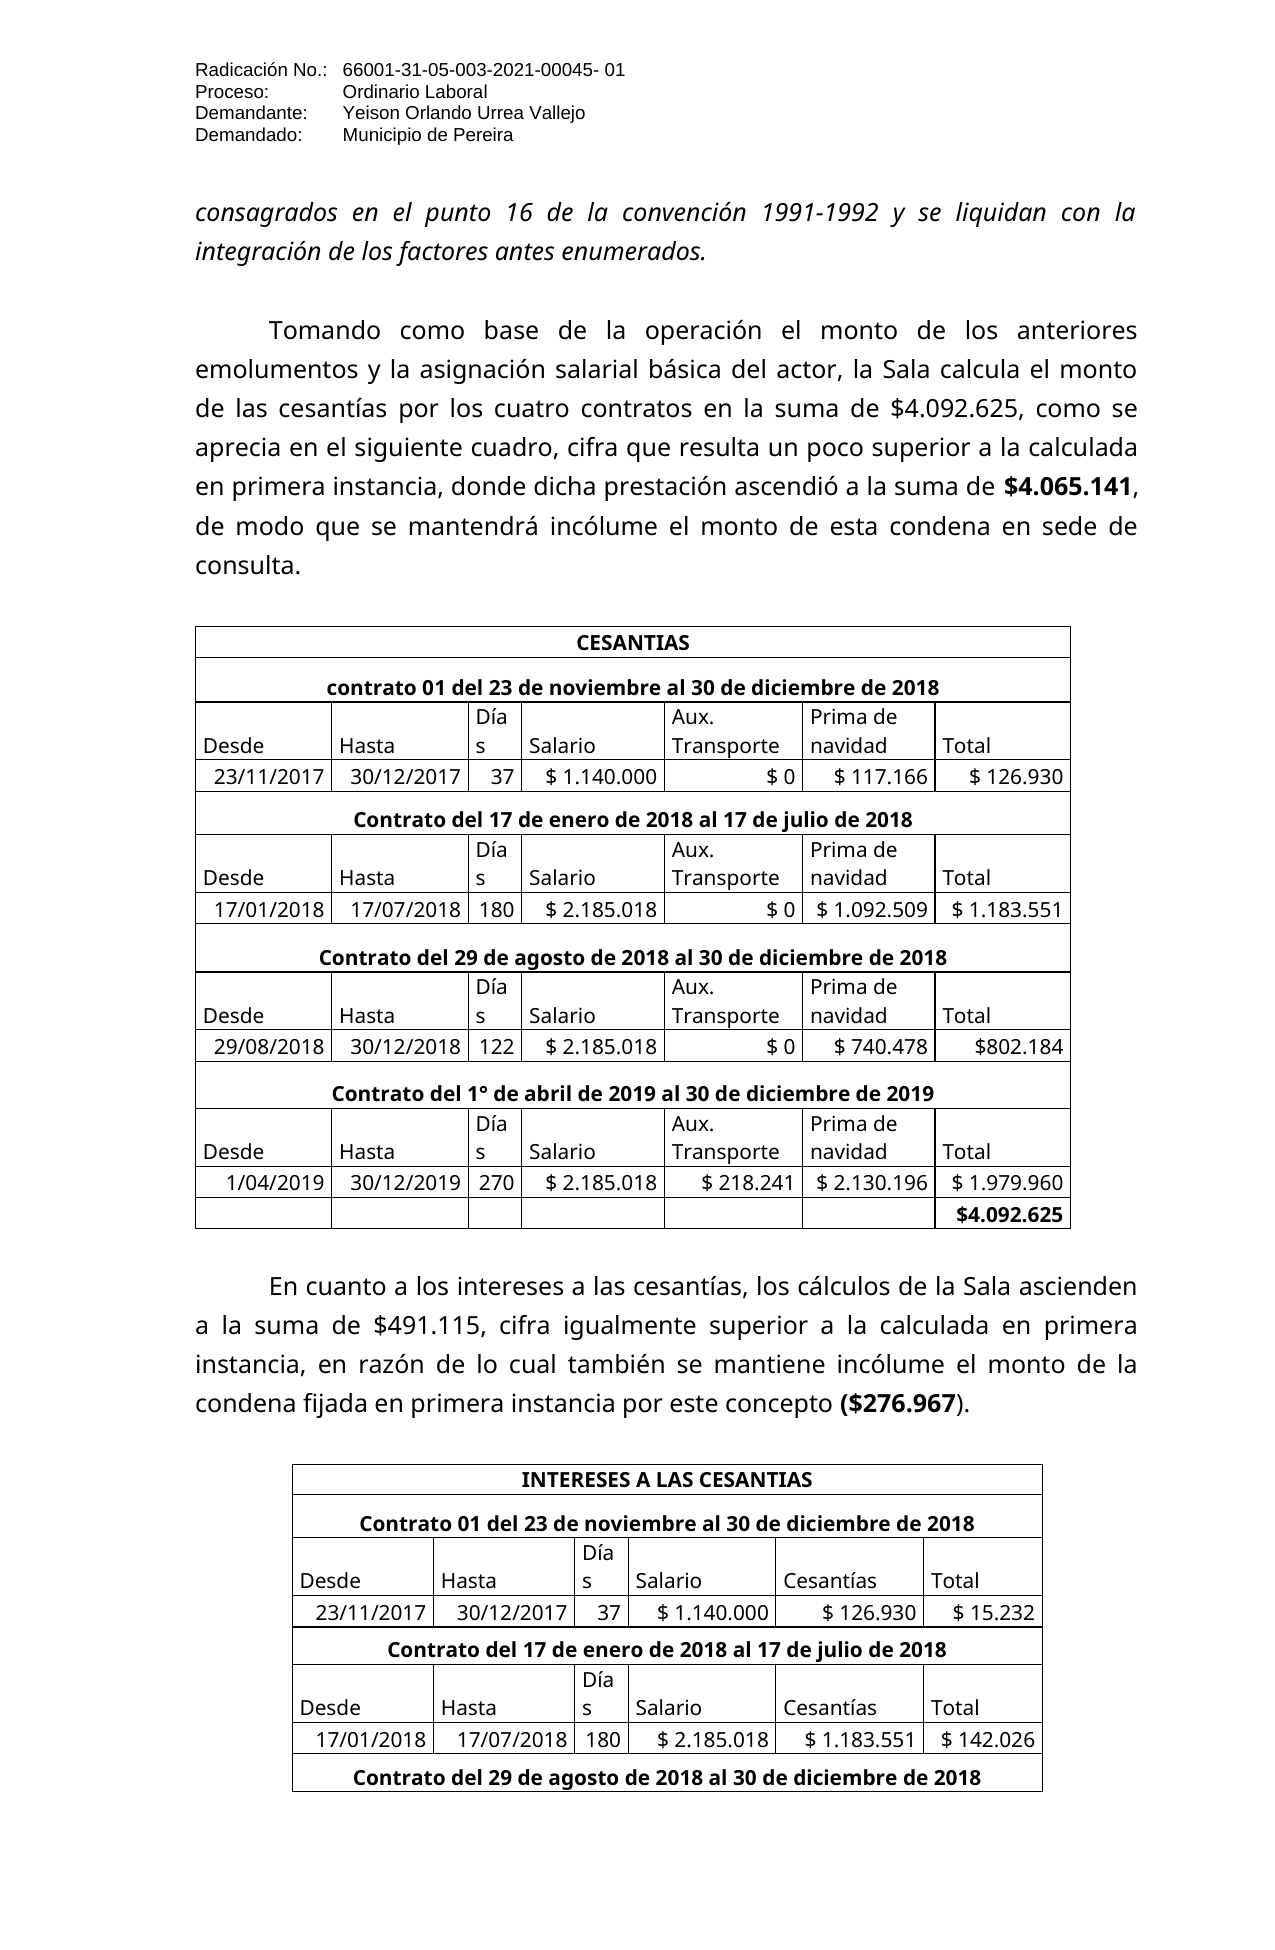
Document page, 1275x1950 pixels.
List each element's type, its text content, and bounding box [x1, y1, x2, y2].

table_cell 1/04/2019 [196, 1167, 331, 1197]
table_cell $ 1.183.551 [776, 1723, 923, 1753]
table_cell Desde [196, 703, 331, 759]
table_cell [803, 1198, 934, 1228]
table_cell Hasta [332, 703, 468, 759]
table_cell $ 126.930 [936, 760, 1070, 791]
table_cell 30/12/2017 [332, 760, 468, 791]
table_cell Salario [522, 1109, 664, 1166]
table_cell $ 117.166 [803, 760, 934, 791]
table_cell Hasta [332, 973, 468, 1029]
table_header INTERESES A LAS CESANTIAS [293, 1465, 1042, 1494]
table_cell Prima de navidad [803, 835, 934, 892]
table_cell $ 15.232 [924, 1596, 1042, 1626]
table_cell Desde [196, 1109, 331, 1166]
table_cell $ 2.185.018 [629, 1723, 775, 1753]
table_cell $4.092.625 [936, 1198, 1070, 1228]
table_cell Cesantías [776, 1665, 923, 1722]
table_cell $802.184 [936, 1030, 1070, 1061]
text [195, 195, 1139, 268]
table_cell $ 2.185.018 [522, 1167, 664, 1197]
table_cell $ 2.185.018 [522, 1030, 664, 1061]
table_cell Días [575, 1665, 628, 1722]
table_cell Días [469, 703, 521, 759]
table_header CESANTIAS [196, 627, 1070, 657]
table_cell $ 740.478 [803, 1030, 934, 1061]
table_cell Días [469, 973, 521, 1029]
table_cell 30/12/2017 [434, 1596, 574, 1626]
table_cell $ 2.130.196 [803, 1167, 934, 1197]
table_cell $ 2.185.018 [522, 893, 664, 923]
table_cell Días [469, 835, 521, 892]
table_cell 29/08/2018 [196, 1030, 331, 1061]
table_cell Días [469, 1109, 521, 1166]
table_cell contrato 01 del 23 de noviembre al 30 de diciembre de 2018 [196, 658, 1070, 701]
table_cell Total [924, 1665, 1042, 1722]
table_cell 37 [469, 760, 521, 791]
table_cell Aux. Transporte [665, 835, 802, 892]
table_cell $ 1.183.551 [936, 893, 1070, 923]
table_cell [332, 1198, 468, 1228]
table_cell $ 126.930 [776, 1596, 923, 1626]
table_cell [196, 1198, 331, 1228]
table_cell Aux. Transporte [665, 1109, 802, 1166]
table_cell Hasta [434, 1665, 574, 1722]
text Tomando como base de la operación el monto de los anteriores emolumentos y la asignación salarial básica del actor, la Sala calcula el monto de las cesantías por los cuatro contratos en la suma de $4.092.625, como se aprecia en el siguiente cuadro, cifra que resulta un poco superior a la calculada en primera instancia, donde dicha prestación ascendió a la suma de $4.065.141, de modo que se mantendrá incólume el monto de esta condena en sede de consulta. [195, 312, 1139, 581]
table_cell $ 0 [665, 760, 802, 791]
table_cell $ 1.092.509 [803, 893, 934, 923]
table_cell Salario [522, 835, 664, 892]
table_cell Prima de navidad [803, 1109, 934, 1166]
table_cell Salario [522, 703, 664, 759]
table_cell Aux. Transporte [665, 703, 802, 759]
table_cell Contrato del 1° de abril de 2019 al 30 de diciembre de 2019 [196, 1062, 1070, 1108]
table_cell 30/12/2019 [332, 1167, 468, 1197]
table_cell 270 [469, 1167, 521, 1197]
table_cell 17/07/2018 [434, 1723, 574, 1753]
table_cell $ 0 [665, 893, 802, 923]
table_cell Hasta [332, 1109, 468, 1166]
table_cell [522, 1198, 664, 1228]
table_cell [469, 1198, 521, 1228]
table_cell 122 [469, 1030, 521, 1061]
table_cell 180 [575, 1723, 628, 1753]
table_cell 23/11/2017 [293, 1596, 433, 1626]
table_cell Contrato del 29 de agosto de 2018 al 30 de diciembre de 2018 [196, 924, 1070, 971]
table_cell Hasta [332, 835, 468, 892]
table_cell Salario [522, 973, 664, 1029]
table_cell Prima de navidad [803, 703, 934, 759]
table_cell Desde [196, 973, 331, 1029]
table_cell Contrato del 17 de enero de 2018 al 17 de julio de 2018 [293, 1628, 1042, 1664]
table_cell Contrato del 29 de agosto de 2018 al 30 de diciembre de 2018 [293, 1754, 1042, 1791]
table_cell Total [936, 973, 1070, 1029]
table_cell $ 1.140.000 [522, 760, 664, 791]
table_cell $ 1.979.960 [936, 1167, 1070, 1197]
table_cell 17/07/2018 [332, 893, 468, 923]
table_cell Desde [293, 1665, 433, 1722]
table_cell Total [936, 1109, 1070, 1166]
table_cell 17/01/2018 [293, 1723, 433, 1753]
table_cell Cesantías [776, 1538, 923, 1595]
table_cell Total [924, 1538, 1042, 1595]
text En cuanto a los intereses a las cesantías, los cálculos de la Sala ascienden a la suma de $491.115, cifra igualmente superior a la calculada en primera instancia, en razón de lo cual también se mantiene incólume el monto de la condena fijada en primera instancia por este concepto ($276.967). [195, 1268, 1139, 1420]
table_cell 17/01/2018 [196, 893, 331, 923]
table_cell Salario [629, 1538, 775, 1595]
table_cell Contrato 01 del 23 de noviembre al 30 de diciembre de 2018 [293, 1495, 1042, 1537]
table_cell [665, 1198, 802, 1228]
table_cell 180 [469, 893, 521, 923]
table_cell 30/12/2018 [332, 1030, 468, 1061]
table_cell $ 0 [665, 1030, 802, 1061]
table_cell Salario [629, 1665, 775, 1722]
table_cell Contrato del 17 de enero de 2018 al 17 de julio de 2018 [196, 792, 1070, 834]
table_cell 37 [575, 1596, 628, 1626]
table_cell $ 218.241 [665, 1167, 802, 1197]
table_cell Desde [293, 1538, 433, 1595]
table_cell Desde [196, 835, 331, 892]
table_cell $ 142.026 [924, 1723, 1042, 1753]
table_cell 23/11/2017 [196, 760, 331, 791]
table_cell Prima de navidad [803, 973, 934, 1029]
table_cell Hasta [434, 1538, 574, 1595]
table_cell Aux. Transporte [665, 973, 802, 1029]
table_cell $ 1.140.000 [629, 1596, 775, 1626]
table_cell Días [575, 1538, 628, 1595]
table_cell Total [936, 703, 1070, 759]
table_cell Total [936, 835, 1070, 892]
